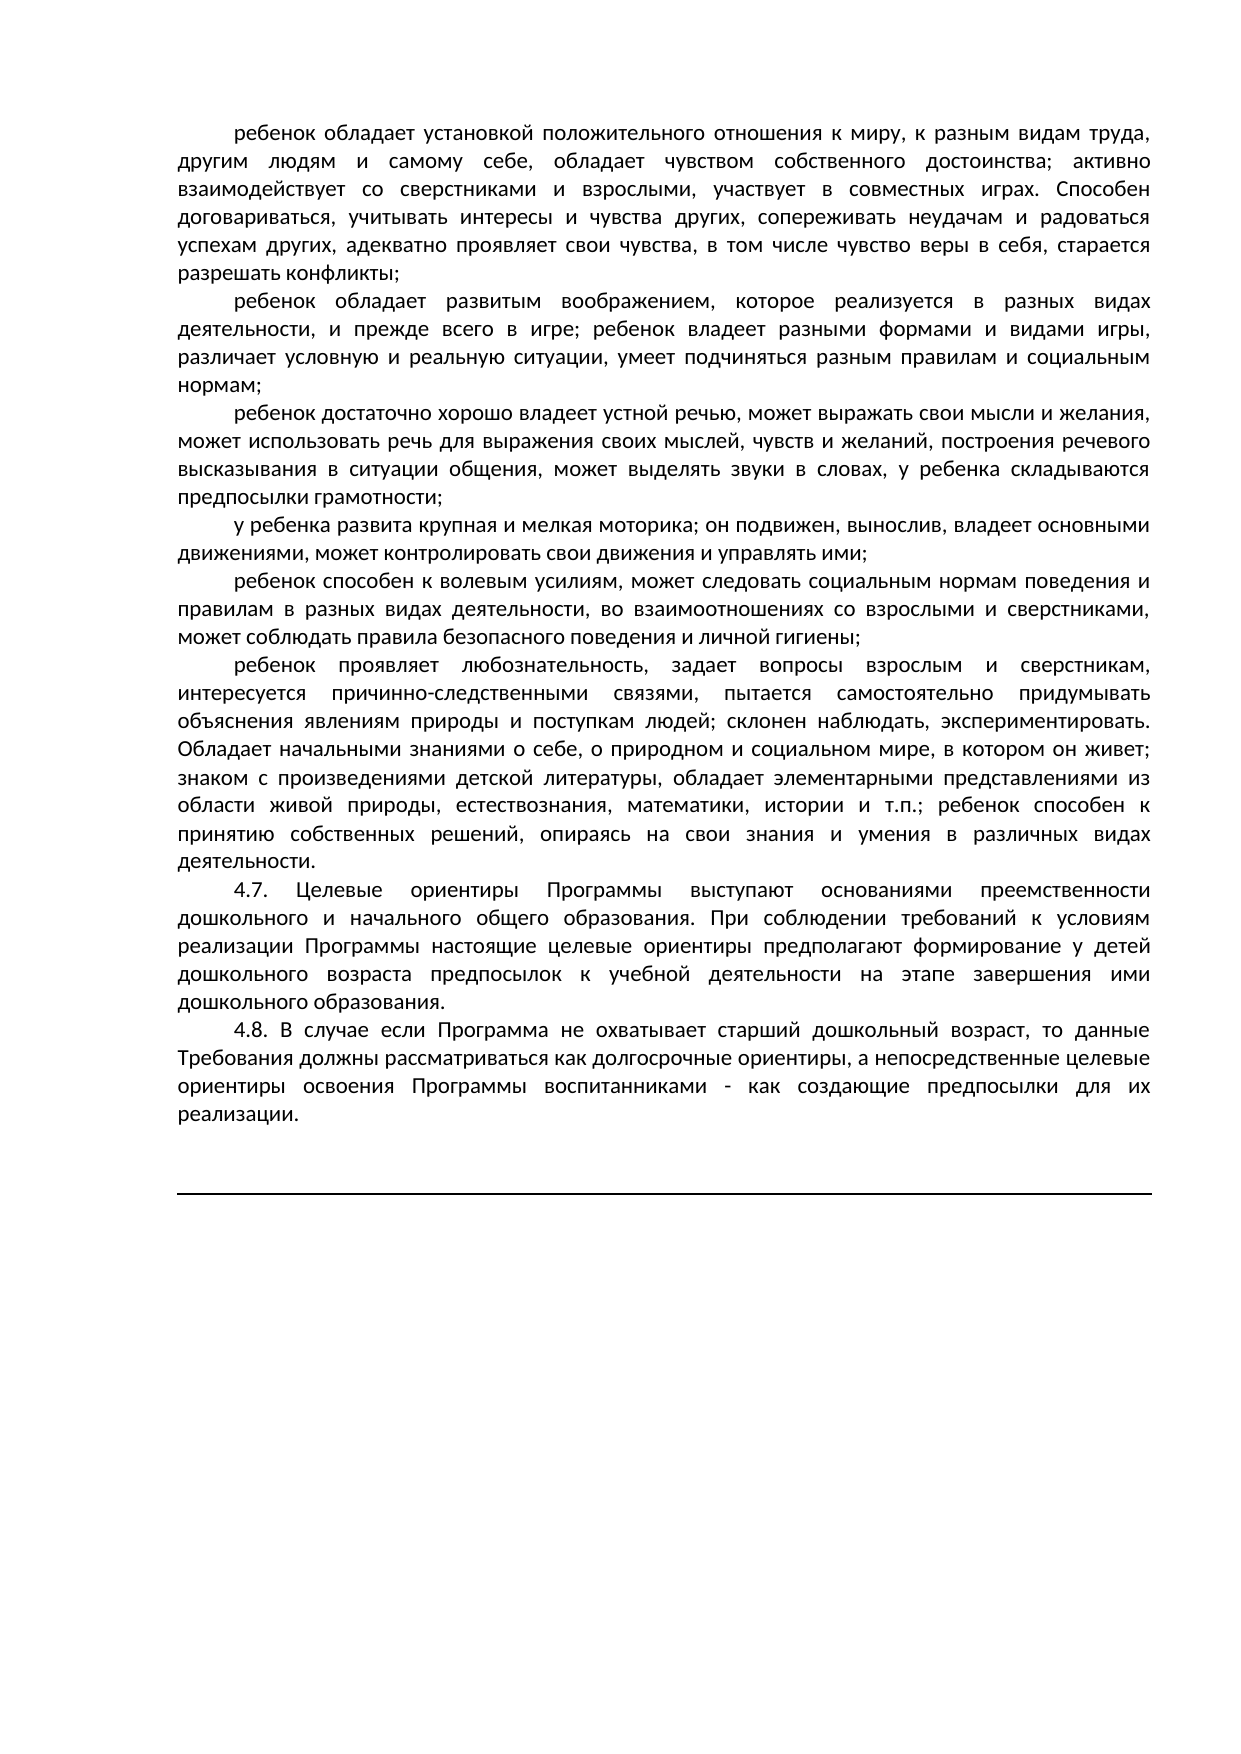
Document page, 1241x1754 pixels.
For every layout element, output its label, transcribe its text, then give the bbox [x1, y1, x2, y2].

text ребенок обладает развитым воображением, которое реализуется в разных видах деятельности, и прежде всего в игре; ребенок владеет разными формами и видами игры, различает условную и реальную ситуации, умеет подчиняться разным правилам и социальным нормам; [177, 286, 1152, 398]
text ребенок достаточно хорошо владеет устной речью, может выражать свои мысли и желания, может использовать речь для выражения своих мыслей, чувств и желаний, построения речевого высказывания в ситуации общения, может выделять звуки в словах, у ребенка складываются предпосылки грамотности; [177, 398, 1152, 510]
text 4.8. В случае если Программа не охватывает старший дошкольный возраст, то данные Требования должны рассматриваться как долгосрочные ориентиры, а непосредственные целевые ориентиры освоения Программы воспитанниками - как создающие предпосылки для их реализации. [177, 1015, 1152, 1127]
text ребенок способен к волевым усилиям, может следовать социальным нормам поведения и правилам в разных видах деятельности, во взаимоотношениях со взрослыми и сверстниками, может соблюдать правила безопасного поведения и личной гигиены; [177, 566, 1152, 651]
text ребенок проявляет любознательность, задает вопросы взрослым и сверстникам, интересуется причинно-следственными связями, пытается самостоятельно придумывать объяснения явлениям природы и поступкам людей; склонен наблюдать, экспериментировать. Обладает начальными знаниями о себе, о природном и социальном мире, в котором он живет; знаком с произведениями детской литературы, обладает элементарными представлениями из области живой природы, естествознания, математики, истории и т.п.; ребенок способен к принятию собственных решений, опираясь на свои знания и умения в различных видах деятельности. [177, 651, 1152, 875]
text 4.7. Целевые ориентиры Программы выступают основаниями преемственности дошкольного и начального общего образования. При соблюдении требований к условиям реализации Программы настоящие целевые ориентиры предполагают формирование у детей дошкольного возраста предпосылок к учебной деятельности на этапе завершения ими дошкольного образования. [177, 875, 1152, 1015]
text у ребенка развита крупная и мелкая моторика; он подвижен, вынослив, владеет основными движениями, может контролировать свои движения и управлять ими; [177, 510, 1152, 566]
text ребенок обладает установкой положительного отношения к миру, к разным видам труда, другим людям и самому себе, обладает чувством собственного достоинства; активно взаимодействует со сверстниками и взрослыми, участвует в совместных играх. Способен договариваться, учитывать интересы и чувства других, сопереживать неудачам и радоваться успехам других, адекватно проявляет свои чувства, в том числе чувство веры в себя, старается разрешать конфликты; [177, 118, 1152, 286]
